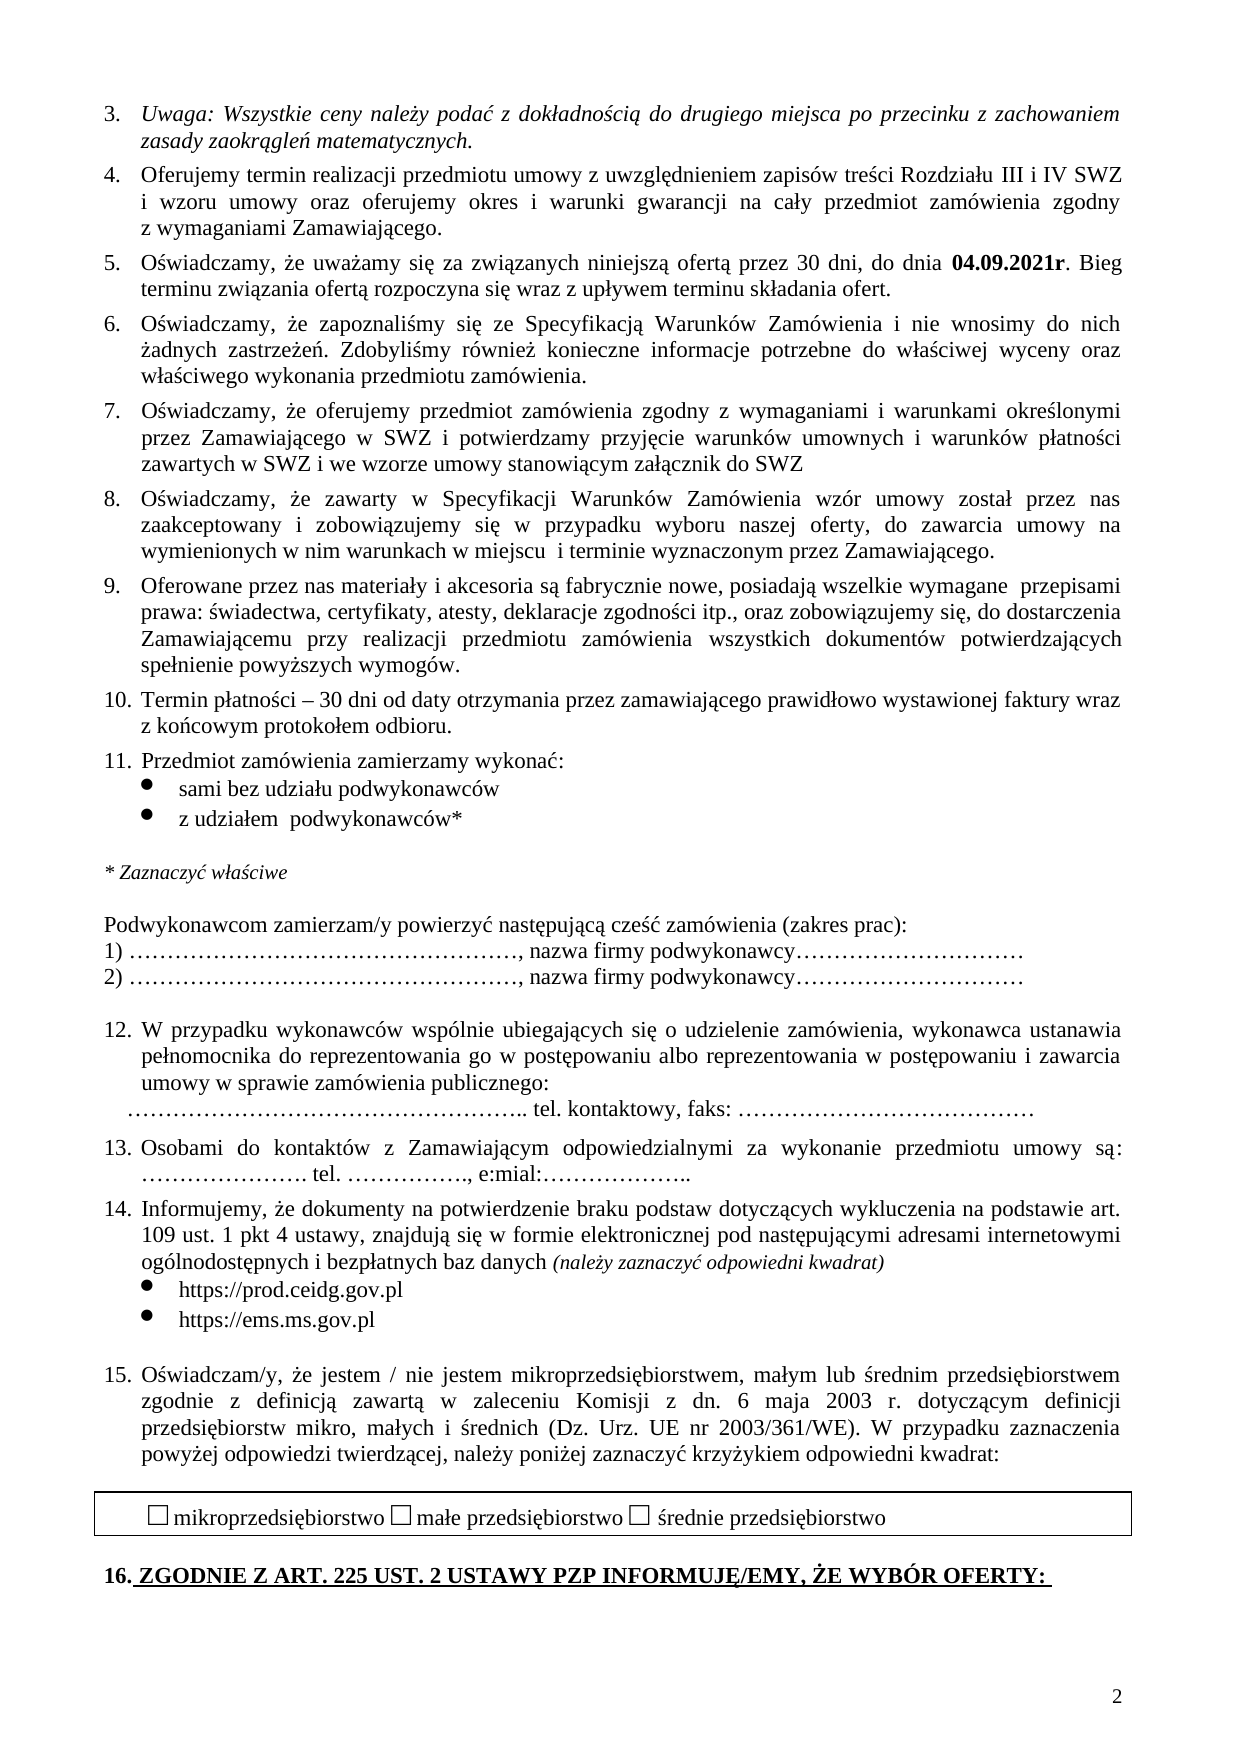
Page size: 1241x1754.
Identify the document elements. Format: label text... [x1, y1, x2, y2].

list Oświadczamy, że zapoznaliśmy się ze Specyfikacją Warunków Zamówienia i nie wnosimy do nich żadnych zastrzeżeń. Zdobyliśmy również konieczne informacje potrzebne do właściwej wyceny oraz właściwego wykonania przedmiotu zamówienia. [103, 310, 1122, 389]
list https://ems.ms.gov.pl [141, 1304, 1122, 1335]
text 2) ……………………………………………, nazwa firmy podwykonawcy………………………… [103, 963, 1122, 990]
list Oferujemy termin realizacji przedmiotu umowy z uwzględnieniem zapisów treści Rozdziału III i IV SWZ i wzoru umowy oraz oferujemy okres i warunki gwarancji na cały przedmiot zamówienia zgodny z wymaganiami Zamawiającego. [103, 161, 1122, 241]
list Oświadczamy, że oferujemy przedmiot zamówienia zgodny z wymaganiami i warunkami określonymi przez Zamawiającego w SWZ i potwierdzamy przyjęcie warunków umownych i warunków płatności zawartych w SWZ i we wzorze umowy stanowiącym załącznik do SWZ [103, 397, 1122, 476]
text 1) ……………………………………………, nazwa firmy podwykonawcy………………………… [103, 937, 1122, 963]
list ZGODNIE Z ART. 225 UST. 2 USTAWY PZP INFORMUJĘ/EMY, ŻE WYBÓR OFERTY: [103, 1563, 1122, 1589]
text * Zaznaczyć właściwe [103, 860, 1122, 884]
list https://prod.ceidg.gov.pl [141, 1274, 1122, 1304]
list Oświadczam/y, że jestem / nie jestem mikroprzedsiębiorstwem, małym lub średnim przedsiębiorstwem zgodnie z definicją zawartą w zaleceniu Komisji z dn. 6 maja 2003 r. dotyczącym definicji przedsiębiorstw mikro, małych i średnich (Dz. Urz. UE nr 2003/361/WE). W przypadku zaznaczenia powyżej odpowiedzi twierdzącej, należy poniżej zaznaczyć krzyżykiem odpowiedni kwadrat: [103, 1361, 1122, 1466]
list sami bez udziału podwykonawców [141, 773, 1122, 803]
list Uwaga: Wszystkie ceny należy podać z dokładnością do drugiego miejsca po przecinku z zachowaniem zasady zaokrągleń matematycznych. [103, 100, 1122, 153]
text Podwykonawcom zamierzam/y powierzyć następującą cześć zamówienia (zakres prac): [103, 911, 1122, 937]
list Oferowane przez nas materiały i akcesoria są fabrycznie nowe, posiadają wszelkie wymagane przepisami prawa: świadectwa, certyfikaty, atesty, deklaracje zgodności itp., oraz zobowiązujemy się, do dostarczenia Zamawiającemu przy realizacji przedmiotu zamówienia wszystkich dokumentów potwierdzających spełnienie powyższych wymogów. [103, 572, 1122, 677]
list Informujemy, że dokumenty na potwierdzenie braku podstaw dotyczących wykluczenia na podstawie art. 109 ust. 1 pkt 4 ustawy, znajdują się w formie elektronicznej pod następującymi adresami internetowymi ogólnodostępnych i bezpłatnych baz danych (należy zaznaczyć odpowiedni kwadrat) [103, 1195, 1122, 1274]
text …………………………………………….. tel. kontaktowy, faks: ………………………………… [103, 1095, 1122, 1121]
list Osobami do kontaktów z Zamawiającym odpowiedzialnymi za wykonanie przedmiotu umowy są: …………………. tel. ……………., e:mial:……………….. [103, 1134, 1122, 1187]
text □ mikroprzedsiębiorstwo □ małe przedsiębiorstwo □ średnie przedsiębiorstwo [95, 1493, 1131, 1535]
list Oświadczamy, że zawarty w Specyfikacji Warunków Zamówienia wzór umowy został przez nas zaakceptowany i zobowiązujemy się w przypadku wyboru naszej oferty, do zawarcia umowy na wymienionych w nim warunkach w miejscu i terminie wyznaczonym przez Zamawiającego. [103, 485, 1122, 564]
list z udziałem podwykonawców* [141, 803, 1122, 834]
list Przedmiot zamówienia zamierzamy wykonać: [103, 747, 1122, 773]
list W przypadku wykonawców wspólnie ubiegających się o udzielenie zamówienia, wykonawca ustanawia pełnomocnika do reprezentowania go w postępowaniu albo reprezentowania w postępowaniu i zawarcia umowy w sprawie zamówienia publicznego: [103, 1016, 1122, 1095]
list Oświadczamy, że uważamy się za związanych niniejszą ofertą przez 30 dni, do dnia 04.09.2021r. Bieg terminu związania ofertą rozpoczyna się wraz z upływem terminu składania ofert. [103, 249, 1122, 302]
list Termin płatności – 30 dni od daty otrzymania przez zamawiającego prawidłowo wystawionej faktury wraz z końcowym protokołem odbioru. [103, 686, 1122, 738]
